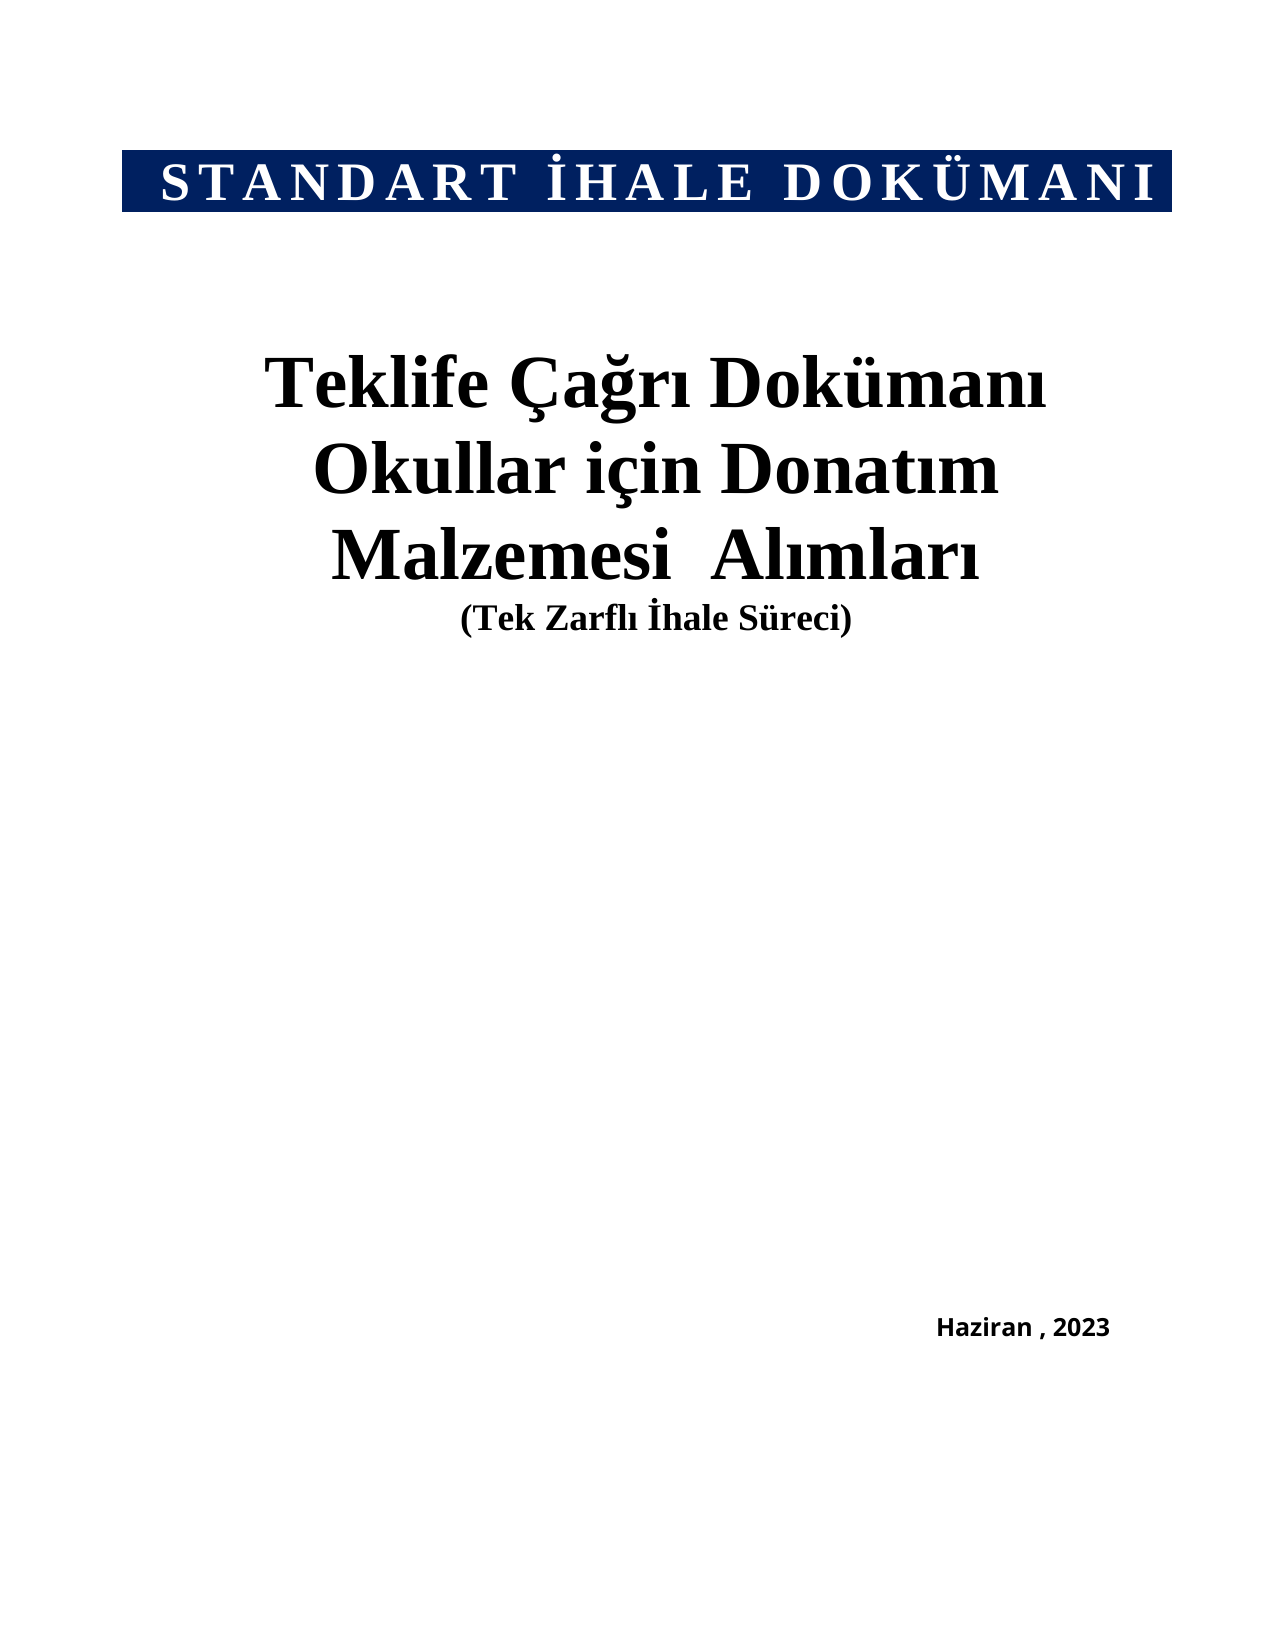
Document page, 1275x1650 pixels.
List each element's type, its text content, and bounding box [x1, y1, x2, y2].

text Okullar için Donatım Malzemesi Alımları [187, 423, 1125, 596]
text Teklife Çağrı Dokümanı [187, 337, 1125, 423]
text STANDART İHALE DOKÜMANI [122, 150, 1172, 212]
text (Tek Zarflı İhale Süreci) [187, 596, 1125, 639]
